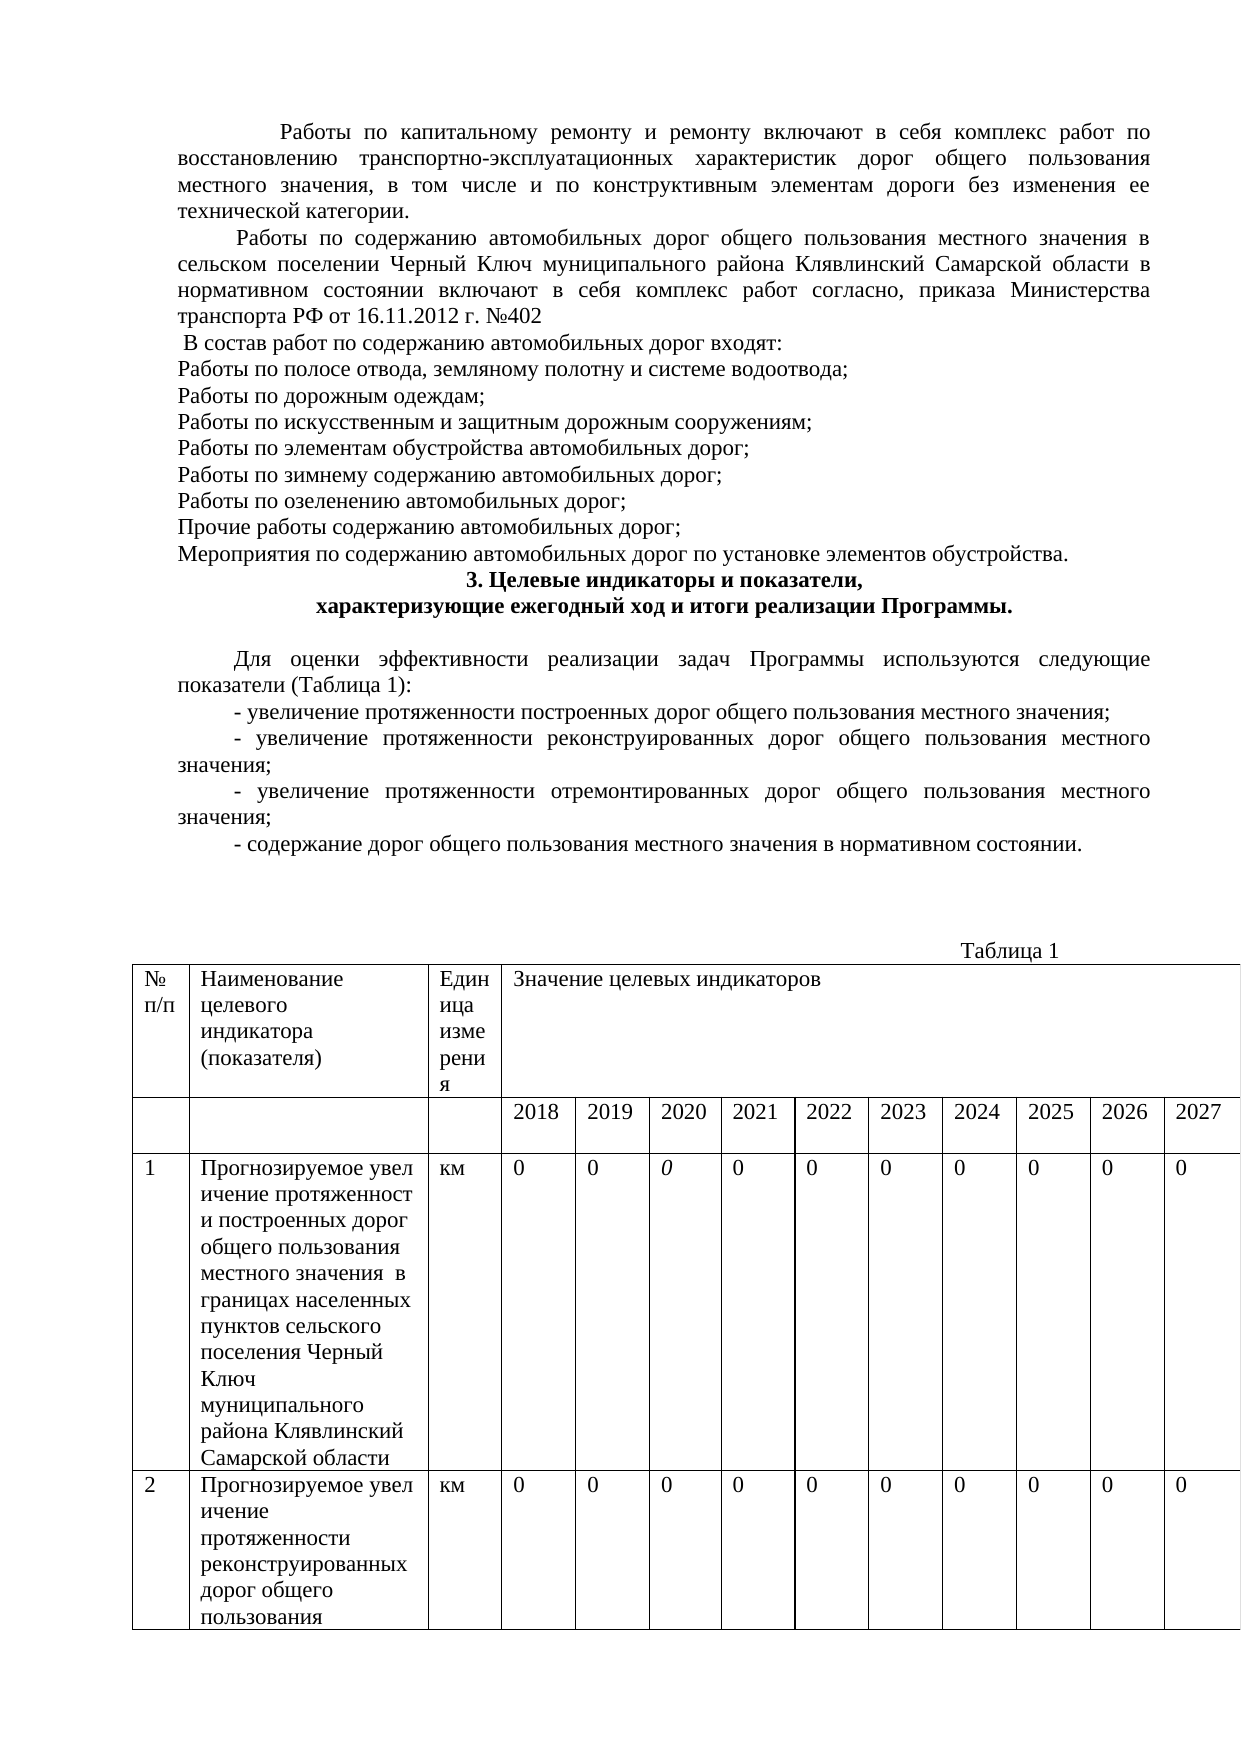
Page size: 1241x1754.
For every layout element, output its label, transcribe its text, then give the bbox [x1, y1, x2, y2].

text - увеличение протяженности реконструированных дорог общего пользования местного значения; [177, 724, 1152, 777]
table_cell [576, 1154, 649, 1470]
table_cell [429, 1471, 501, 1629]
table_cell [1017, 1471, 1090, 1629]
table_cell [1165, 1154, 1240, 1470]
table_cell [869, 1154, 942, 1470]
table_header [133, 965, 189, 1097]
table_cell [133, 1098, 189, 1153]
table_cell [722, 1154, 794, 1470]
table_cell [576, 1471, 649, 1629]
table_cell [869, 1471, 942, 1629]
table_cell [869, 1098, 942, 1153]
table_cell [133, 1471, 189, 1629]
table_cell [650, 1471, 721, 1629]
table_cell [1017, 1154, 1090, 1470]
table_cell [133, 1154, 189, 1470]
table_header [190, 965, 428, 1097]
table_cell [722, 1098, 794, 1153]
text Для оценки эффективности реализации задач Программы используются следующие показатели (Таблица 1): [177, 645, 1152, 698]
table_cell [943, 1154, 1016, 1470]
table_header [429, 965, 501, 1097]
text 3. Целевые индикаторы и показатели, [177, 566, 1152, 592]
text Работы по содержанию автомобильных дорог общего пользования местного значения в сельском поселении Черный Ключ муниципального района Клявлинский Самарской области в нормативном состоянии включают в себя комплекс работ согласно, приказа Министерства транспорта РФ от 16.11.2012 г. №402 [177, 223, 1152, 329]
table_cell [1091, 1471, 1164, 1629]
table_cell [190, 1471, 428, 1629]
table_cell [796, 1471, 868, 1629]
text Работы по капитальному ремонту и ремонту включают в себя комплекс работ по восстановлению транспортно-эксплуатационных характеристик дорог общего пользования местного значения, в том числе и по конструктивным элементам дороги без изменения ее технической категории. [177, 118, 1152, 223]
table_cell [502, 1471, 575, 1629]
text - увеличение протяженности отремонтированных дорог общего пользования местного значения; [177, 777, 1152, 830]
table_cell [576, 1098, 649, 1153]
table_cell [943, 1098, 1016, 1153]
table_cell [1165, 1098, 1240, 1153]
text - увеличение протяженности построенных дорог общего пользования местного значения; [177, 698, 1152, 724]
text - содержание дорог общего пользования местного значения в нормативном состоянии. [177, 830, 1152, 856]
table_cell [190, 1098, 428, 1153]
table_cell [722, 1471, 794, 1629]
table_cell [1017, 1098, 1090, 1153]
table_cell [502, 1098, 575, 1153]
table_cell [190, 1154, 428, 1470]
text Таблица 1 [177, 937, 1152, 964]
text характеризующие ежегодный ход и итоги реализации Программы. [177, 592, 1152, 619]
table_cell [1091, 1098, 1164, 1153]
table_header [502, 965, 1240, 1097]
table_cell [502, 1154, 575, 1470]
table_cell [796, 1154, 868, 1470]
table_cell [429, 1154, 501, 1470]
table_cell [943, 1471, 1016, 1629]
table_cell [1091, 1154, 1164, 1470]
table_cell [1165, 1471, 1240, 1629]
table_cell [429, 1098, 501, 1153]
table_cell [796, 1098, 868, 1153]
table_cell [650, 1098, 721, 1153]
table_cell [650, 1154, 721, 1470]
